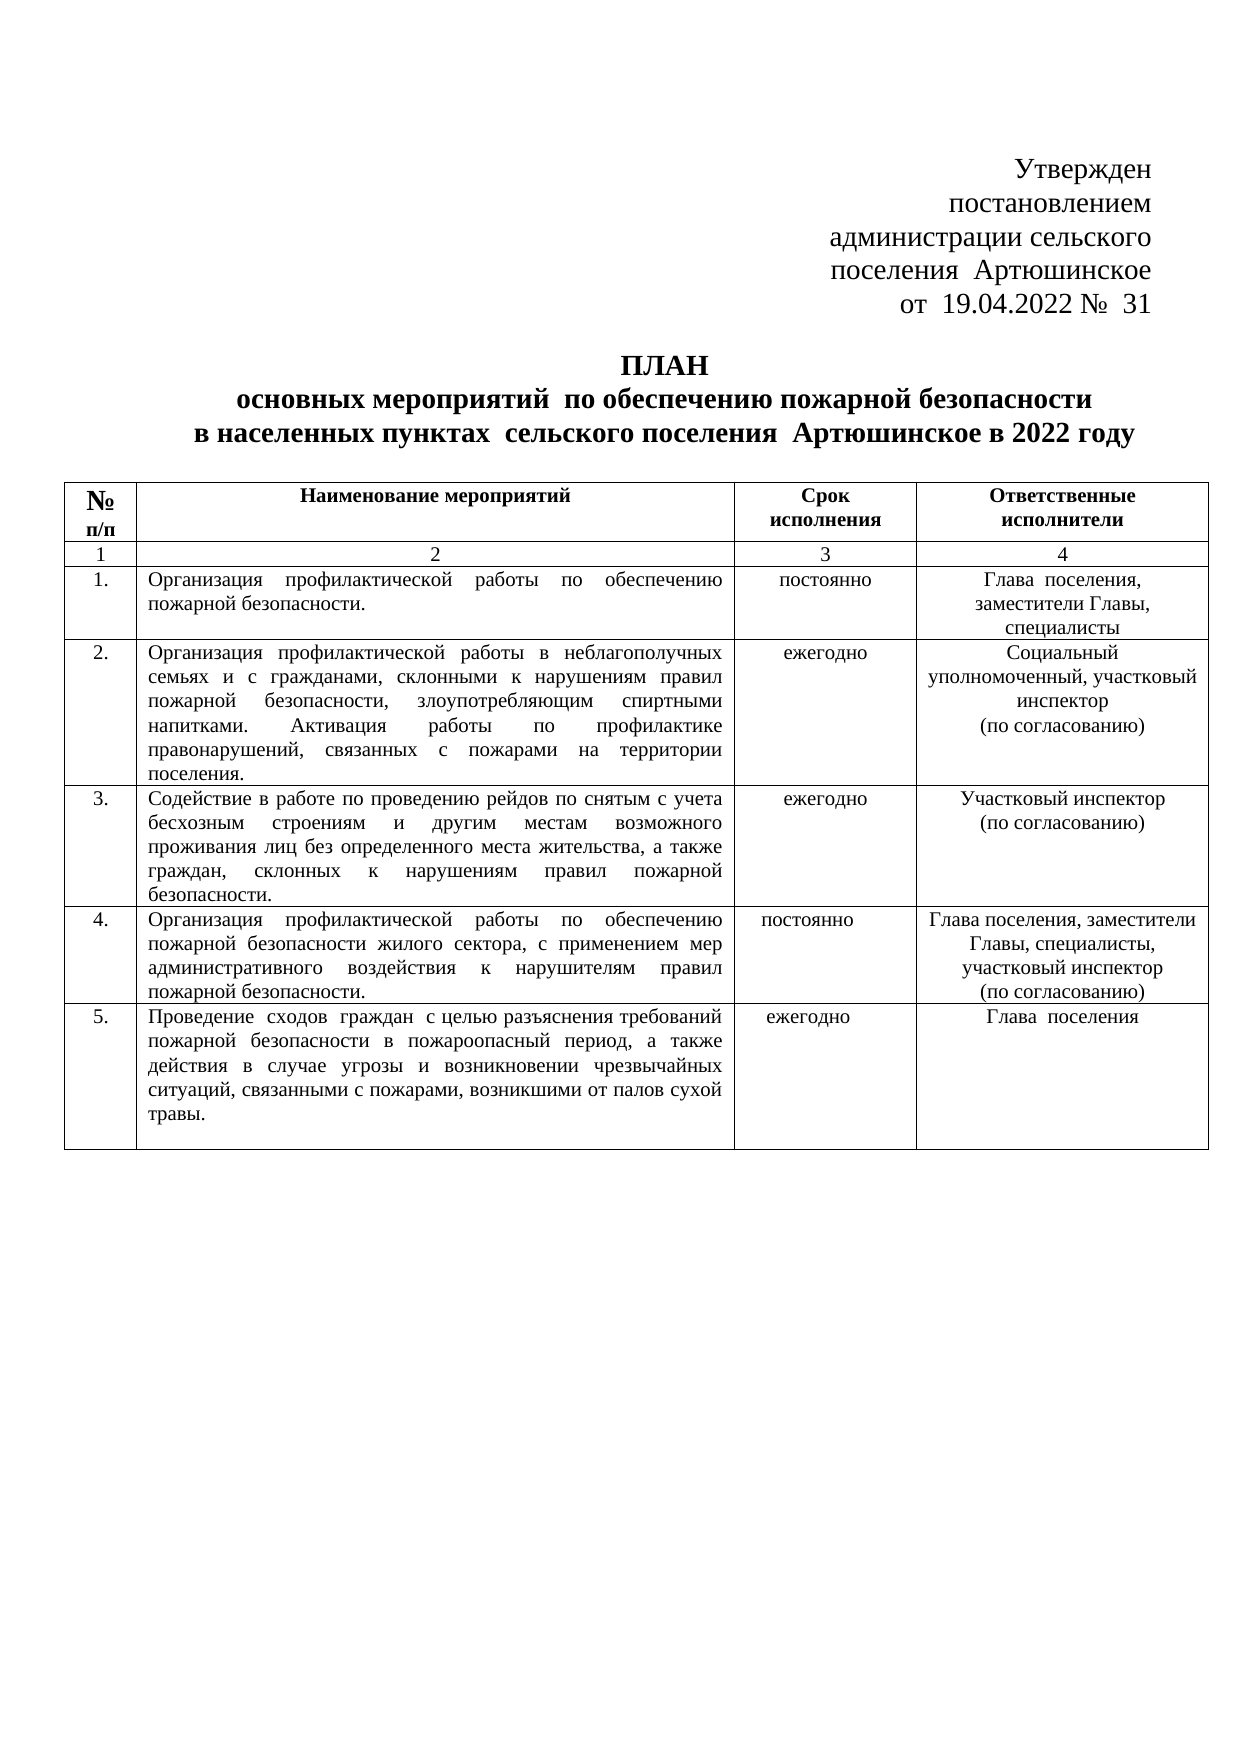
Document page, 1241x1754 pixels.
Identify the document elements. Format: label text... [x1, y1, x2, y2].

text от 19.04.2022 № 31 [177, 286, 1152, 319]
text администрации сельского [177, 219, 1152, 252]
table_header Ответственные исполнители [917, 483, 1208, 541]
text ПЛАН [177, 348, 1152, 382]
table_cell Организация профилактической работы по обеспечению пожарной безопасности. [137, 567, 734, 639]
table_cell Глава поселения, заместители Главы, специалисты, участковый инспектор (по согласованию) [917, 907, 1208, 1003]
table_cell 1. [65, 567, 136, 639]
table_header № п/п [65, 483, 136, 541]
text постановлением [177, 185, 1152, 219]
table_cell Организация профилактической работы по обеспечению пожарной безопасности жилого сектора, с применением мер административного воздействия к нарушителям правил пожарной безопасности. [137, 907, 734, 1003]
table_header Наименование мероприятий [137, 483, 734, 541]
table_cell Участковый инспектор (по согласованию) [917, 786, 1208, 906]
table_header Срок исполнения [735, 483, 916, 541]
table_cell 4. [65, 907, 136, 1003]
table_cell 3. [65, 786, 136, 906]
table_cell 4 [917, 542, 1208, 566]
text поселения Артюшинское [177, 252, 1152, 286]
table_cell ежегодно [735, 1004, 916, 1149]
text в населенных пунктах сельского поселения Артюшинское в 2022 году [177, 415, 1152, 449]
table_cell 3 [735, 542, 916, 566]
table_cell ежегодно [735, 640, 916, 785]
table_cell 2. [65, 640, 136, 785]
table_cell постоянно [735, 907, 916, 1003]
table_cell 2 [137, 542, 734, 566]
table_cell Глава поселения [917, 1004, 1208, 1149]
table_cell Содействие в работе по проведению рейдов по снятым с учета бесхозным строениям и другим местам возможного проживания лиц без определенного места жительства, а также граждан, склонных к нарушениям правил пожарной безопасности. [137, 786, 734, 906]
table_cell Проведение сходов граждан с целью разъяснения требований пожарной безопасности в пожароопасный период, а также действия в случае угрозы и возникновении чрезвычайных ситуаций, связанными с пожарами, возникшими от палов сухой травы. [137, 1004, 734, 1149]
table_cell Организация профилактической работы в неблагополучных семьях и с гражданами, склонными к нарушениям правил пожарной безопасности, злоупотребляющим спиртными напитками. Активация работы по профилактике правонарушений, связанных с пожарами на территории поселения. [137, 640, 734, 785]
table_cell постоянно [735, 567, 916, 639]
table_cell Социальный уполномоченный, участковый инспектор (по согласованию) [917, 640, 1208, 785]
text Утвержден [177, 152, 1152, 185]
table_cell Глава поселения, заместители Главы, специалисты [917, 567, 1208, 639]
text основных мероприятий по обеспечению пожарной безопасности [177, 382, 1152, 415]
table_cell 5. [65, 1004, 136, 1149]
table_cell 1 [65, 542, 136, 566]
table_cell ежегодно [735, 786, 916, 906]
